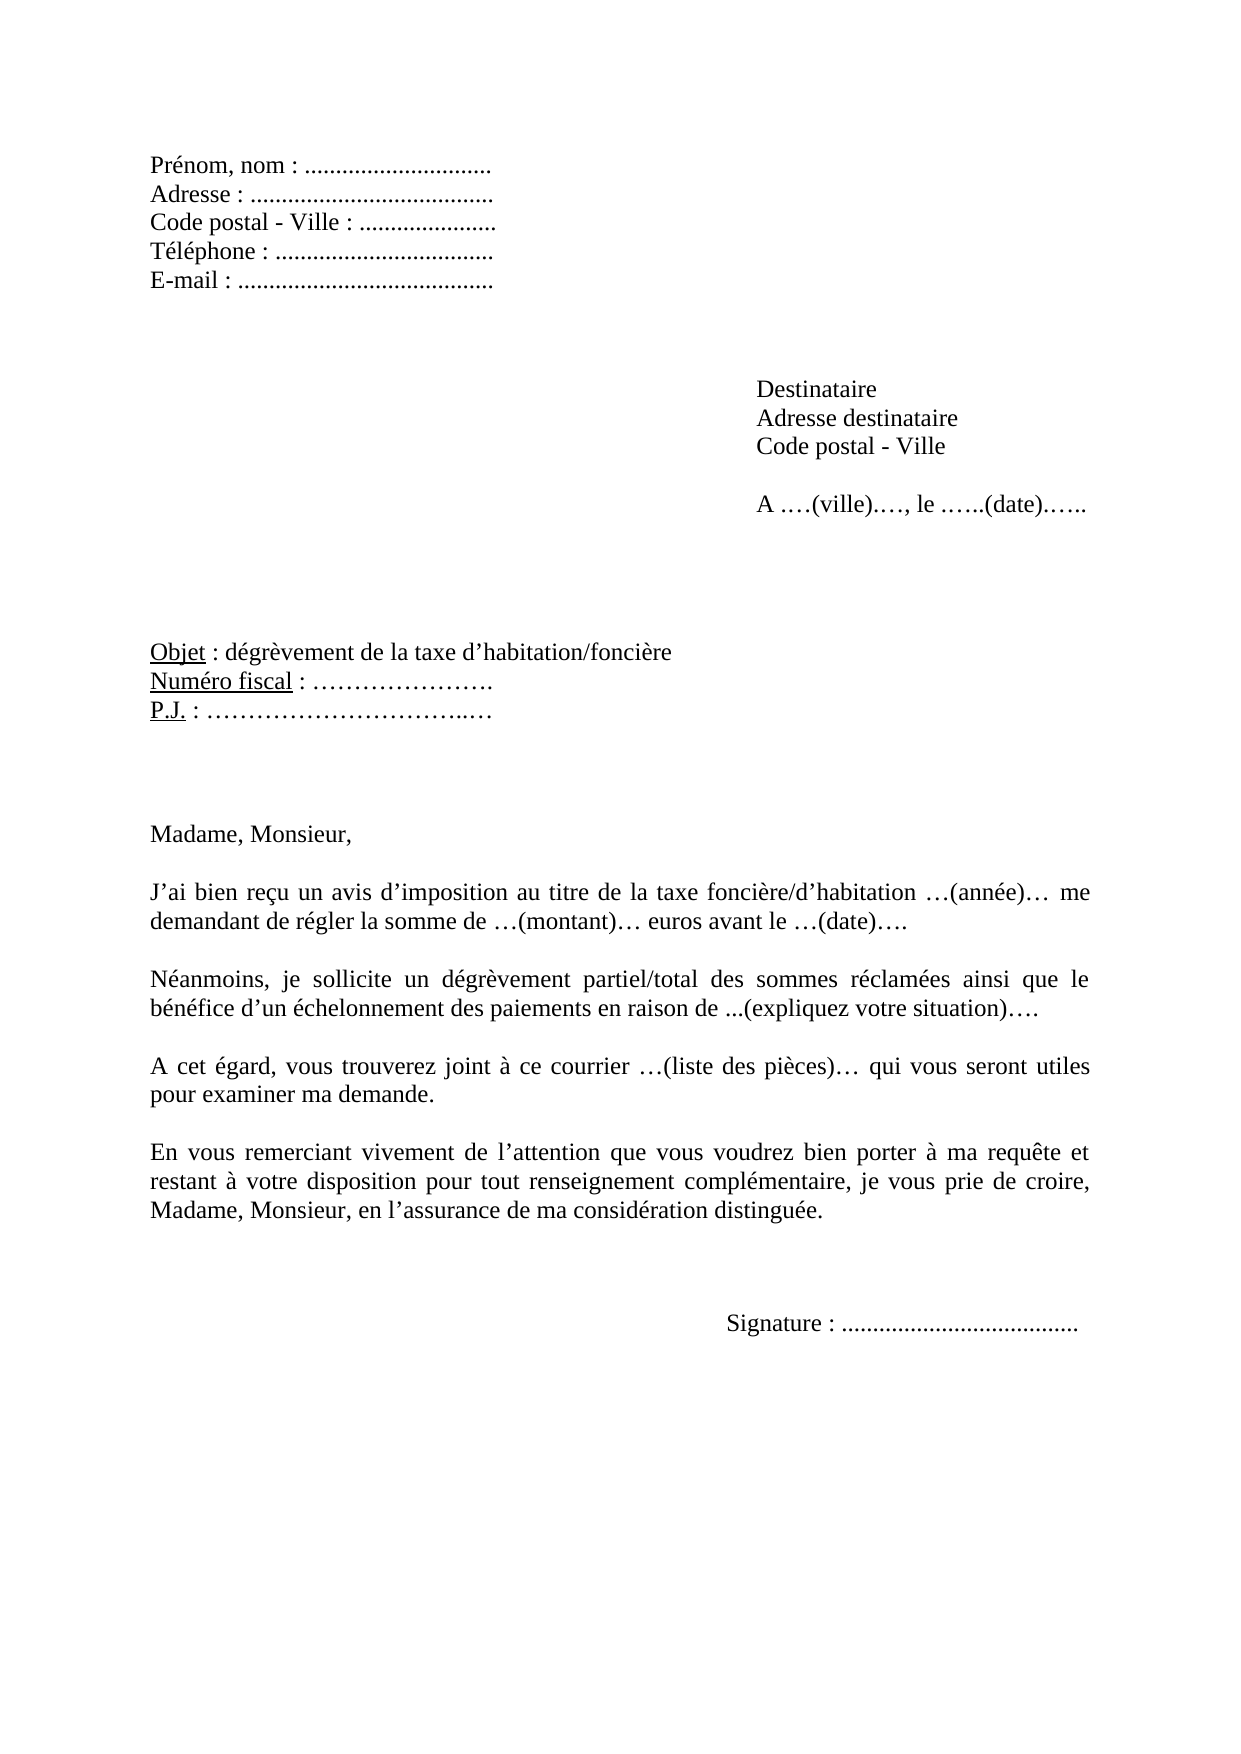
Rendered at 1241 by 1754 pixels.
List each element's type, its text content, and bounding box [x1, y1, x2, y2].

text Code postal - Ville : ...................... Téléphone : ................................... E-mail : ......................................... [150, 207, 1090, 294]
text Objet : dégrèvement de la taxe d’habitation/foncière Numéro fiscal : …………………. [150, 637, 1090, 695]
text En vous remerciant vivement de l’attention que vous voudrez bien porter à ma requête et restant à votre disposition pour tout renseignement complémentaire, je vous prie de croire, Madame, Monsieur, en l’assurance de ma considération distinguée. [150, 1137, 1090, 1224]
text Signature : ...................................... [150, 1253, 1090, 1339]
text Madame, Monsieur, [150, 819, 1090, 848]
text Prénom, nom : .............................. Adresse : ....................................... [150, 150, 1090, 207]
text A .…(ville).…, le .…..(date).….. [150, 489, 1090, 518]
text Destinataire [150, 374, 1090, 403]
text P.J. : …………………………..… [150, 695, 1090, 724]
text J’ai bien reçu un avis d’imposition au titre de la taxe foncière/d’habitation …(année)… me demandant de régler la somme de …(montant)… euros avant le …(date)…. [150, 877, 1090, 935]
text A cet égard, vous trouverez joint à ce courrier …(liste des pièces)… qui vous seront utiles pour examiner ma demande. [150, 1051, 1090, 1108]
text Adresse destinataire [150, 403, 1090, 431]
text Code postal - Ville [150, 431, 1090, 460]
text Néanmoins, je sollicite un dégrèvement partiel/total des sommes réclamées ainsi que le bénéfice d’un échelonnement des paiements en raison de ...(expliquez votre situation)…. [150, 964, 1090, 1022]
